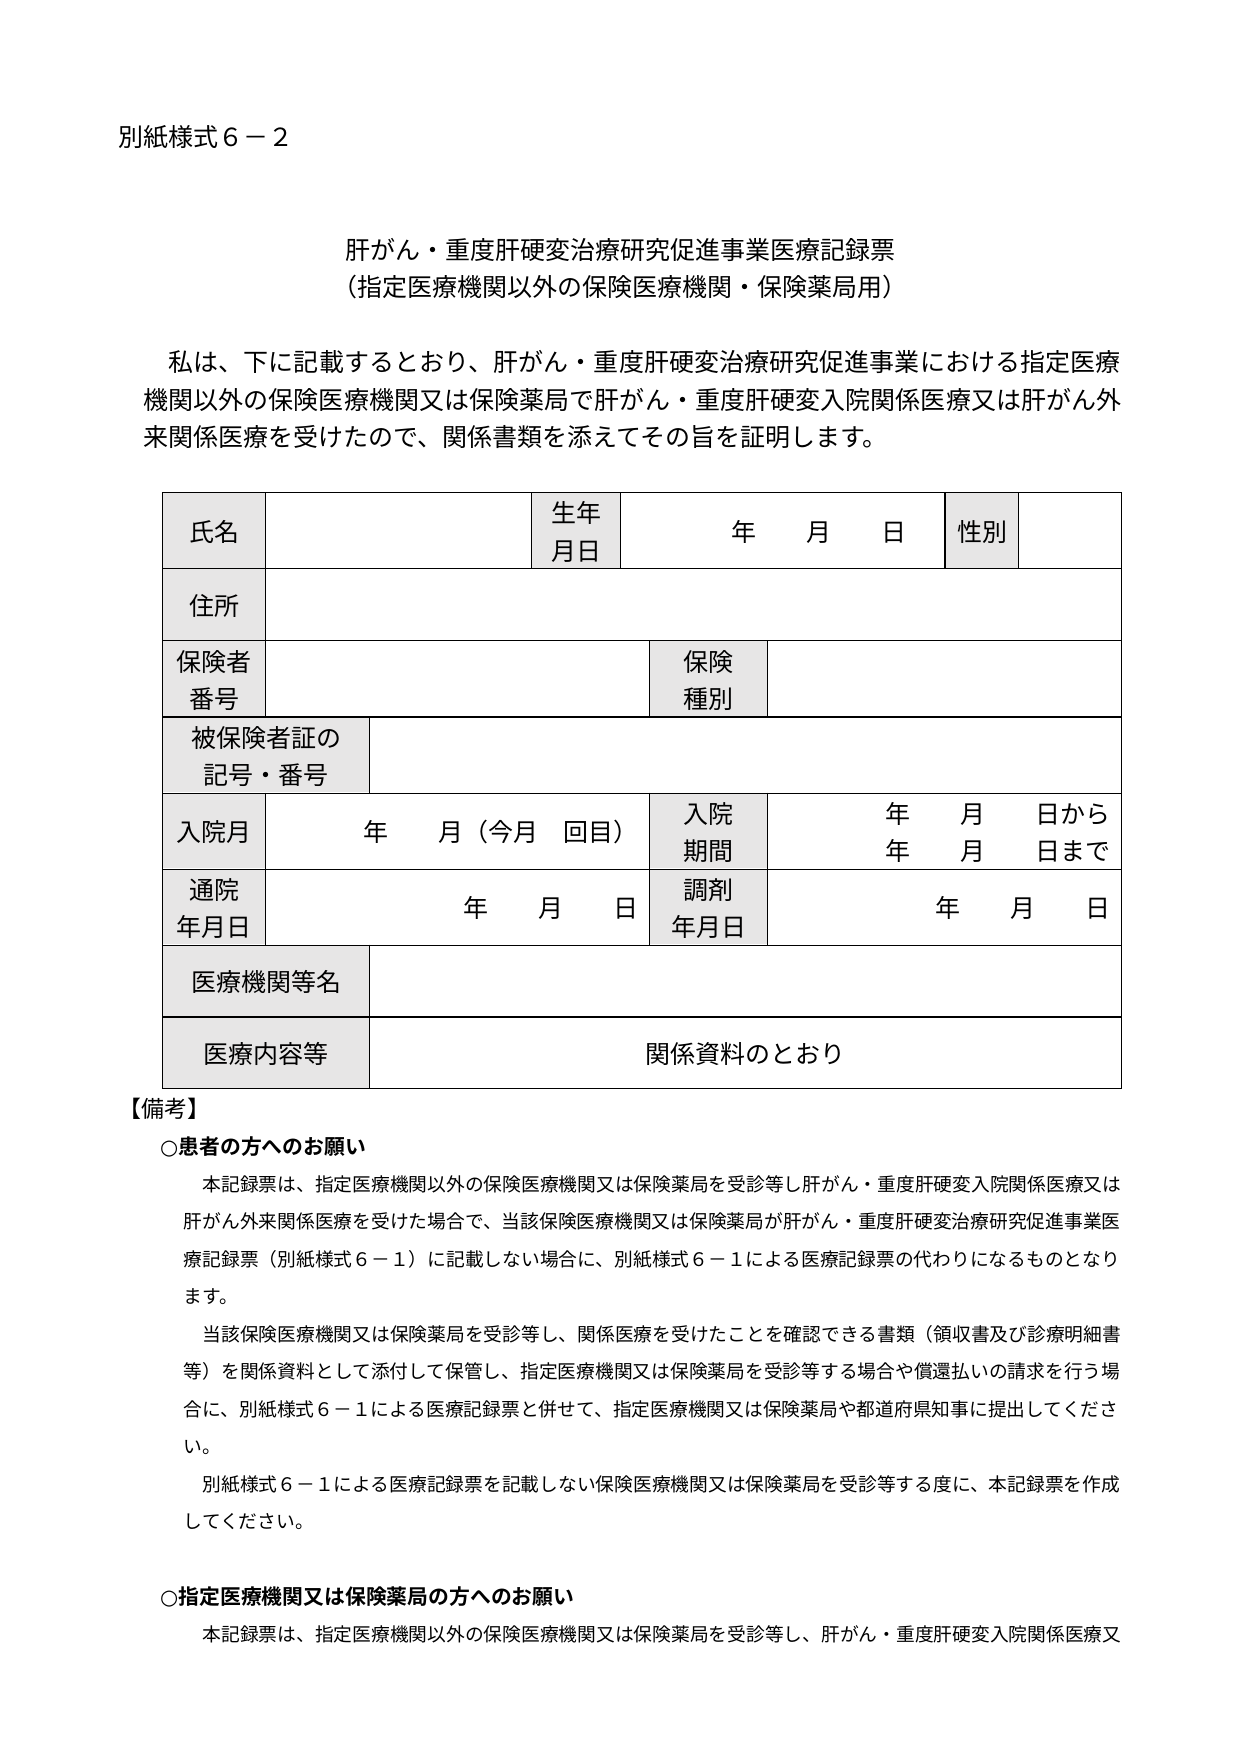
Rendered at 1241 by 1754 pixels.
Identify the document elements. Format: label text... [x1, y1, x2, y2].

table_cell 医療内容等 [163, 1018, 369, 1088]
text ○指定医療機関又は保険薬局の方へのお願い [118, 1577, 1122, 1614]
table_cell [768, 641, 1121, 716]
table_cell 年 月 日から 年 月 日まで [768, 794, 1121, 868]
table_cell 調剤 年月日 [650, 870, 767, 944]
table_cell 年 月 日 [266, 870, 649, 944]
table_header 年 月 日 [621, 493, 944, 568]
table_cell 被保険者証の 記号・番号 [163, 718, 369, 792]
text 私は、下に記載するとおり、肝がん・重度肝硬変治療研究促進事業における指定医療機関以外の保険医療機関又は保険薬局で肝がん・重度肝硬変入院関係医療又は肝がん外来関係医療を受けたので、関係書類を添えてその旨を証明します。 [118, 342, 1122, 454]
table_cell 住所 [163, 569, 265, 640]
table_header [1019, 493, 1121, 568]
text 別紙様式６－１による医療記録票を記載しない保険医療機関又は保険薬局を受診等する度に、本記録票を作成してください。 [184, 1464, 1122, 1539]
text 本記録票は、指定医療機関以外の保険医療機関又は保険薬局を受診等し肝がん・重度肝硬変入院関係医療又は肝がん外来関係医療を受けた場合で、当該保険医療機関又は保険薬局が肝がん・重度肝硬変治療研究促進事業医療記録票（別紙様式６－１）に記載しない場合に、別紙様式６－１による医療記録票の代わりになるものとなります。 [184, 1164, 1122, 1314]
table_header 生年 月日 [532, 493, 620, 568]
text ○患者の方へのお願い [118, 1127, 1122, 1164]
table_header 氏名 [163, 493, 265, 568]
table_cell 入院月 [163, 794, 265, 868]
table_cell [266, 569, 1121, 640]
table_header 性別 [946, 493, 1018, 568]
table_cell 関係資料のとおり [370, 1018, 1121, 1088]
text 当該保険医療機関又は保険薬局を受診等し、関係医療を受けたことを確認できる書類（領収書及び診療明細書等）を関係資料として添付して保管し、指定医療機関又は保険薬局を受診等する場合や償還払いの請求を行う場合に、別紙様式６－１による医療記録票と併せて、指定医療機関又は保険薬局や都道府県知事に提出してください。 [184, 1314, 1122, 1464]
table_cell [370, 718, 1121, 792]
text 【備考】 [118, 1089, 1122, 1127]
table_header [266, 493, 531, 568]
table_cell 保険 種別 [650, 641, 767, 716]
table_cell 通院 年月日 [163, 870, 265, 944]
table_cell 入院 期間 [650, 794, 767, 868]
text （指定医療機関以外の保険医療機関・保険薬局用） [118, 267, 1122, 304]
table_cell 年 月（今月 回目） [266, 794, 649, 868]
table_cell [370, 946, 1121, 1016]
table_cell 医療機関等名 [163, 946, 369, 1016]
table_cell 年 月 日 [768, 870, 1121, 944]
text 別紙様式６－２ [118, 117, 1122, 154]
table_cell 保険者 番号 [163, 641, 265, 716]
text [184, 1614, 1122, 1652]
text 肝がん・重度肝硬変治療研究促進事業医療記録票 [118, 229, 1122, 267]
table_cell [266, 641, 649, 716]
